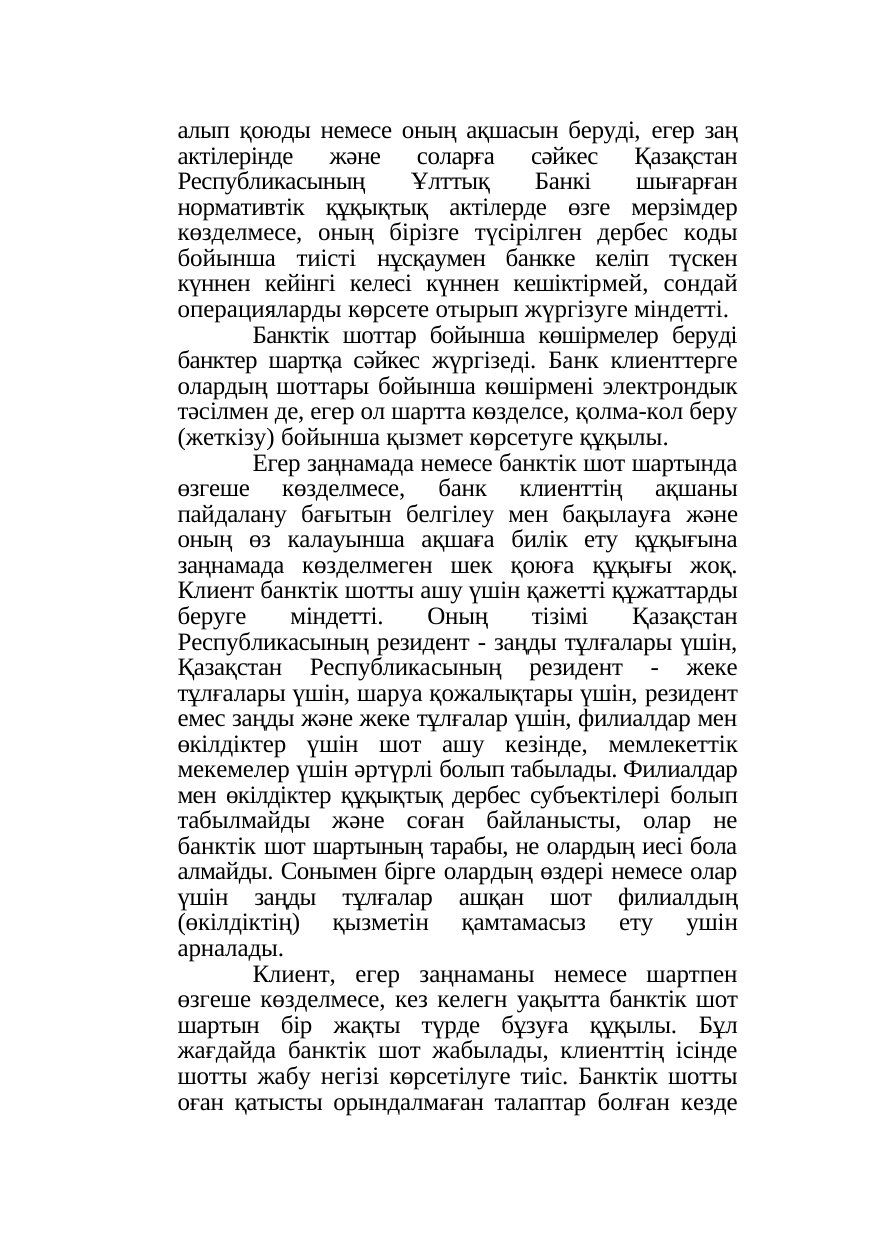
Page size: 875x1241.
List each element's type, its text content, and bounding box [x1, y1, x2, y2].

text Банктік шоттар бойынша көшірмелер беруді банктер шартқа сәйкес жүргізеді. Банк клиенттерге олардың шоттары бойынша көшірмені электрондык тәсілмен де, егер ол шартта көзделсе, қолма-кол беру (жеткізу) бойынша қызмет көрсетуге құқылы. [177, 323, 738, 450]
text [177, 962, 738, 1115]
text Егер заңнамада немесе банктік шот шартында өзгеше көзделмесе, банк клиенттің ақшаны пайдалану бағытын белгілеу мен бақылауға және оның өз калауынша ақшаға билік ету құқығына заңнамада көзделмеген шек қоюға құқығы жоқ. Клиент банктік шотты ашу үшін қажетті құжаттарды беруге міндетті. Оның тізімі Қазақстан Республикасының резидент - заңды тұлғалары үшін, Қазақстан Республикасының резидент - жеке тұлғалары үшін, шаруа қожалықтары үшін, резидент емес заңды және жеке тұлғалар үшін, филиалдар мен өкілдіктер үшін шот ашу кезінде, мемлекеттік мекемелер үшін әртүрлі болып табылады. Филиалдар мен өкілдіктер құқықтық дербес субъектілері болып табылмайды және соған байланысты, олар не банктік шот шартының тарабы, не олардың иесі бола алмайды. Сонымен бірге олардың өздері немесе олар үшін заңды тұлғалар ашқан шот филиалдың (өкілдіктің) қызметін қамтамасыз ету ушін арналады. [177, 451, 738, 961]
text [177, 118, 738, 322]
